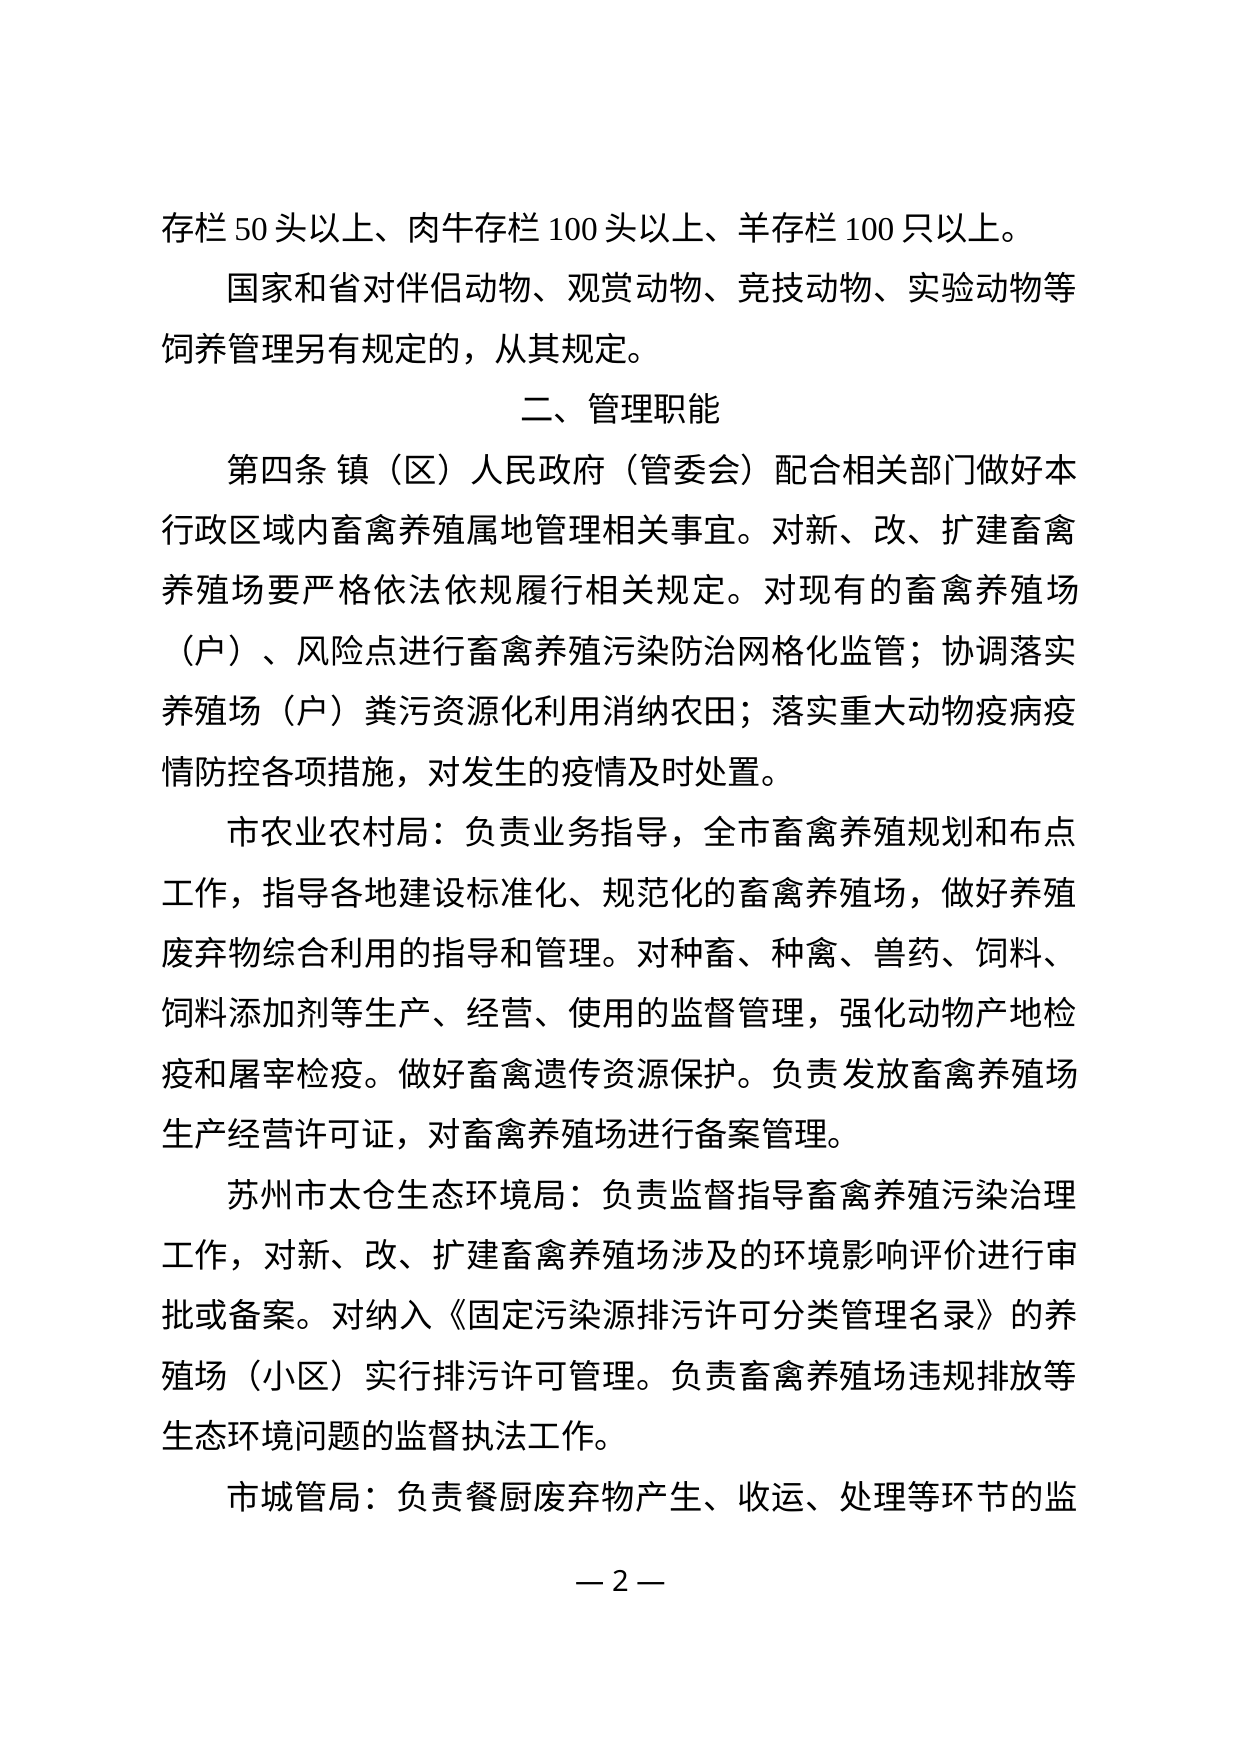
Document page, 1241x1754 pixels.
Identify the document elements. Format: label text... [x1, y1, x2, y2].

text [161, 192, 1079, 252]
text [161, 1461, 1079, 1521]
text 市农业农村局：负责业务指导，全市畜禽养殖规划和布点工作，指导各地建设标准化、规范化的畜禽养殖场，做好养殖废弃物综合利用的指导和管理。对种畜、种禽、兽药、饲料、饲料添加剂等生产、经营、使用的监督管理，强化动物产地检疫和屠宰检疫。做好畜禽遗传资源保护。负责发放畜禽养殖场生产经营许可证，对畜禽养殖场进行备案管理。 [161, 796, 1079, 1159]
text 苏州市太仓生态环境局：负责监督指导畜禽养殖污染治理工作，对新、改、扩建畜禽养殖场涉及的环境影响评价进行审批或备案。对纳入《固定污染源排污许可分类管理名录》的养殖场（小区）实行排污许可管理。负责畜禽养殖场违规排放等生态环境问题的监督执法工作。 [161, 1159, 1079, 1461]
text 国家和省对伴侣动物、观赏动物、竞技动物、实验动物等饲养管理另有规定的，从其规定。 [161, 252, 1079, 373]
text 第四条 镇（区）人民政府（管委会）配合相关部门做好本行政区域内畜禽养殖属地管理相关事宜。对新、改、扩建畜禽养殖场要严格依法依规履行相关规定。对现有的畜禽养殖场（户）、风险点进行畜禽养殖污染防治网格化监管；协调落实养殖场（户）粪污资源化利用消纳农田；落实重大动物疫病疫情防控各项措施，对发生的疫情及时处置。 [161, 434, 1079, 796]
text 二、管理职能 [161, 373, 1079, 434]
